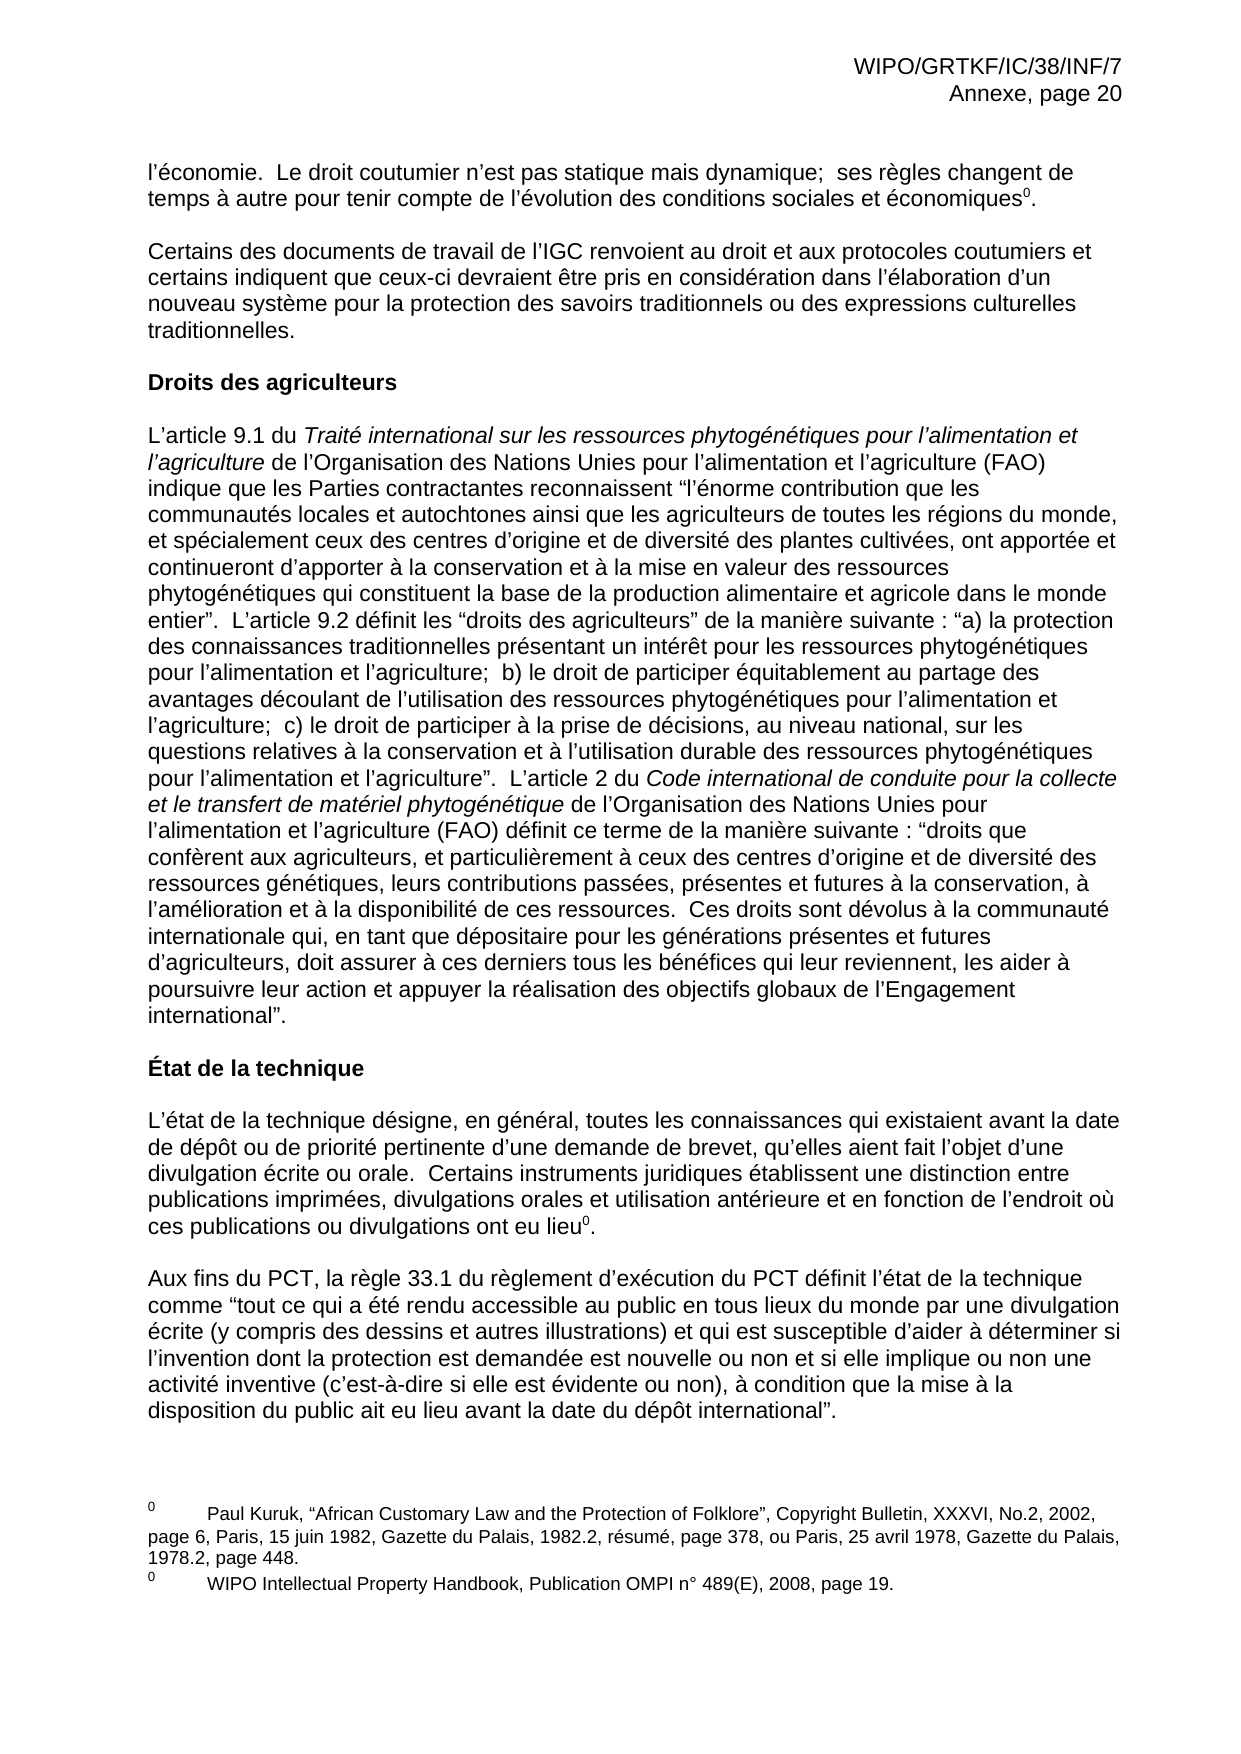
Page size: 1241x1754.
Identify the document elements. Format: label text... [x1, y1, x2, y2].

text L’état de la technique désigne, en général, toutes les connaissances qui existaient avant la date de dépôt ou de priorité pertinente d’une demande de brevet, qu’elles aient fait l’objet d’une divulgation écrite ou orale. Certains instruments juridiques établissent une distinction entre publications imprimées, divulgations orales et utilisation antérieure et en fonction de l’endroit où ces publications ou divulgations ont eu lieu. [148, 1107, 1122, 1239]
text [148, 158, 1122, 211]
subtitle État de la technique [148, 1054, 1122, 1081]
text Aux fins du PCT, la règle 33.1 du règlement d’exécution du PCT définit l’état de la technique comme “tout ce qui a été rendu accessible au public en tous lieux du monde par une divulgation écrite (y compris des dessins et autres illustrations) et qui est susceptible d’aider à déterminer si l’invention dont la protection est demandée est nouvelle ou non et si elle implique ou non une activité inventive (c’est-à-dire si elle est évidente ou non), à condition que la mise à la disposition du public ait eu lieu avant la date du dépôt international”. [148, 1265, 1122, 1423]
subtitle Droits des agriculteurs [148, 369, 1122, 396]
text L’article 9.1 du Traité international sur les ressources phytogénétiques pour l’alimentation et l’agriculture de l’Organisation des Nations Unies pour l’alimentation et l’agriculture (FAO) indique que les Parties contractantes reconnaissent “l’énorme contribution que les communautés locales et autochtones ainsi que les agriculteurs de toutes les régions du monde, et spécialement ceux des centres d’origine et de diversité des plantes cultivées, ont apportée et continueront d’apporter à la conservation et à la mise en valeur des ressources phytogénétiques qui constituent la base de la production alimentaire et agricole dans le monde entier”. L’article 9.2 définit les “droits des agriculteurs” de la manière suivante : “a) la protection des connaissances traditionnelles présentant un intérêt pour les ressources phytogénétiques pour l’alimentation et l’agriculture; b) le droit de participer équitablement au partage des avantages découlant de l’utilisation des ressources phytogénétiques pour l’alimentation et l’agriculture; c) le droit de participer à la prise de décisions, au niveau national, sur les questions relatives à la conservation et à l’utilisation durable des ressources phytogénétiques pour l’alimentation et l’agriculture”. L’article 2 du Code international de conduite pour la collecte et le transfert de matériel phytogénétique de l’Organisation des Nations Unies pour l’alimentation et l’agriculture (FAO) définit ce terme de la manière suivante : “droits que confèrent aux agriculteurs, et particulièrement à ceux des centres d’origine et de diversité des ressources génétiques, leurs contributions passées, présentes et futures à la conservation, à l’amélioration et à la disponibilité de ces ressources. Ces droits sont dévolus à la communauté internationale qui, en tant que dépositaire pour les générations présentes et futures d’agriculteurs, doit assurer à ces derniers tous les bénéfices qui leur reviennent, les aider à poursuivre leur action et appuyer la réalisation des objectifs globaux de l’Engagement international”. [148, 422, 1122, 1028]
text Certains des documents de travail de l’IGC renvoient au droit et aux protocoles coutumiers et certains indiquent que ceux-ci devraient être pris en considération dans l’élaboration d’un nouveau système pour la protection des savoirs traditionnels ou des expressions culturelles traditionnelles. [148, 238, 1122, 343]
